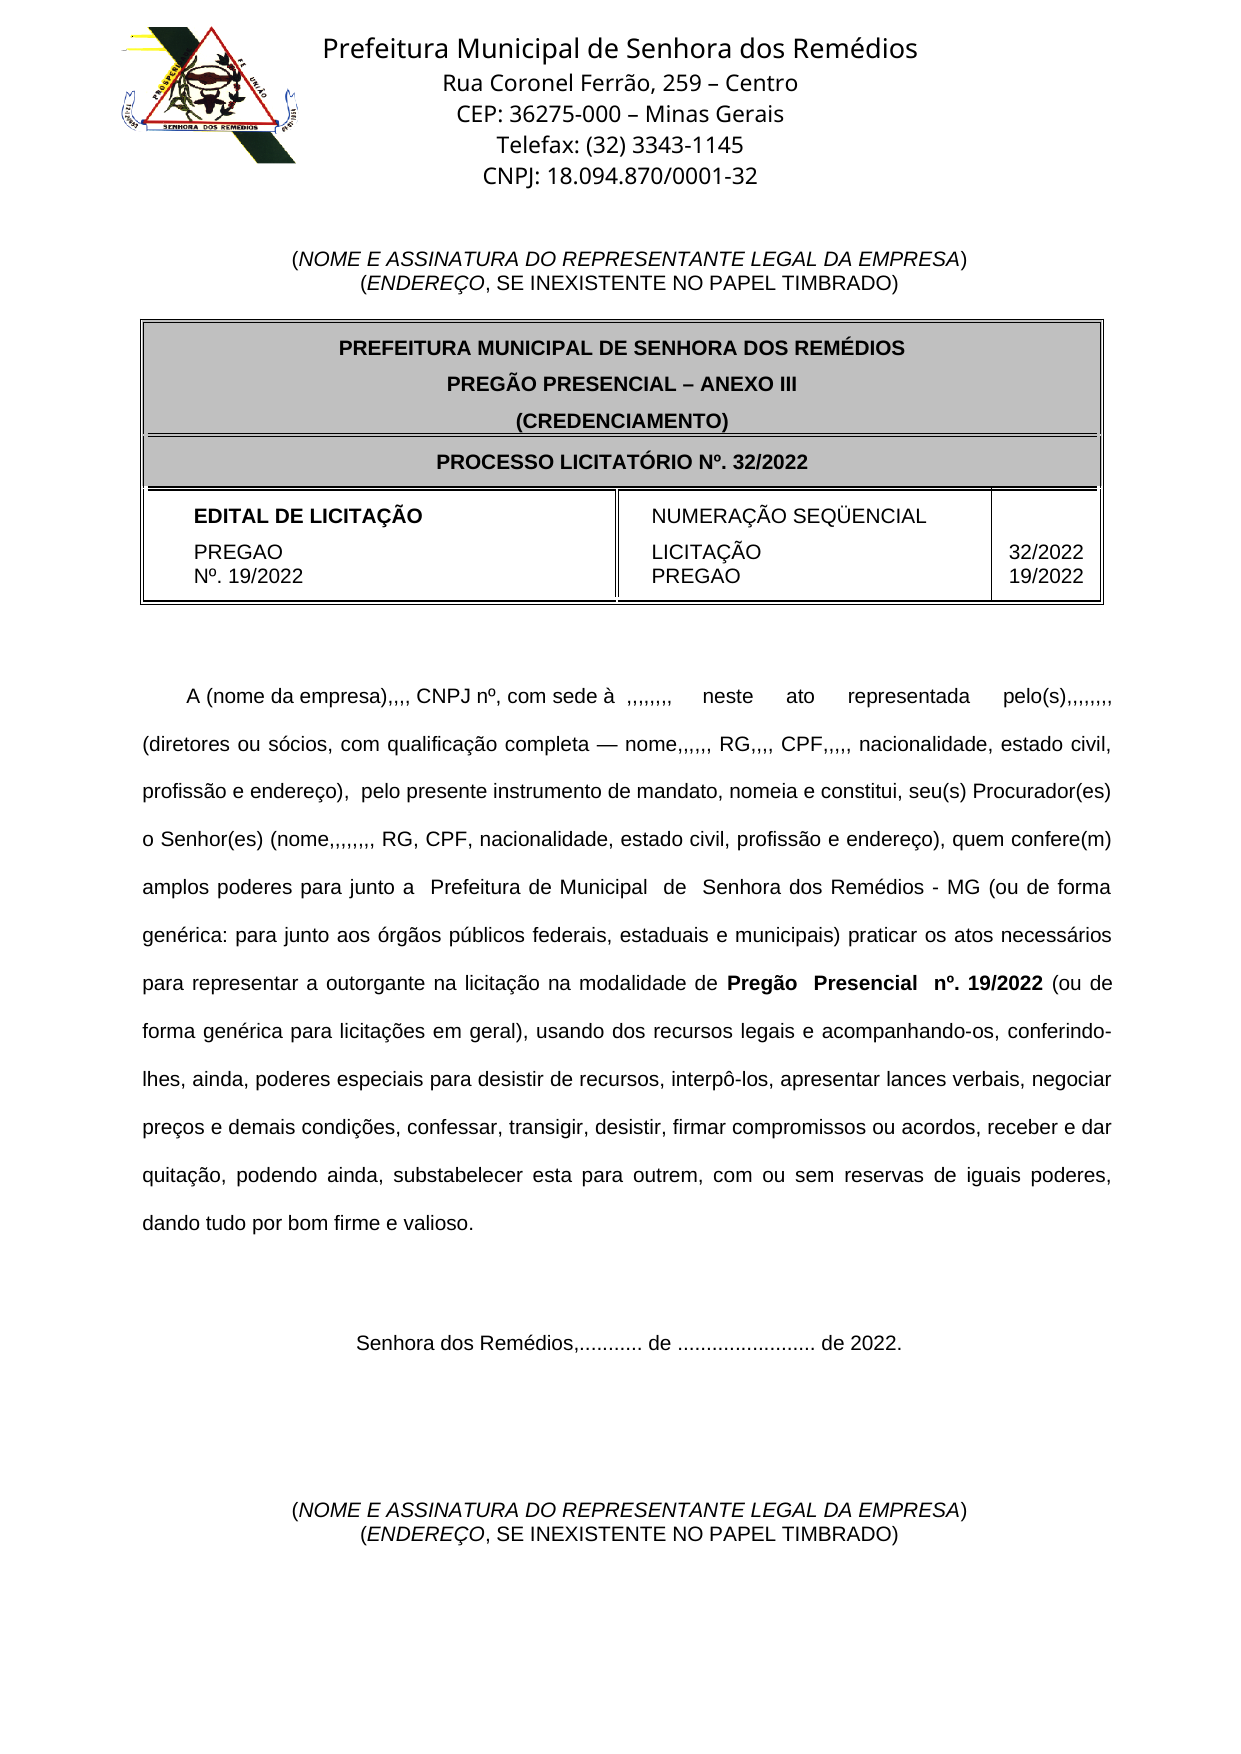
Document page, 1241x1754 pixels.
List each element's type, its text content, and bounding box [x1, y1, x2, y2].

table_cell PREGÃO PRESENCIAL – ANEXO III (CREDENCIAMENTO) [144, 360, 1100, 433]
text Senhora dos Remédios,........... de ........................ de 2022. [157, 1330, 1102, 1354]
table_cell [992, 486, 1102, 527]
text (NOME E ASSINATURA DO REPRESENTANTE LEGAL DA EMPRESA) [157, 1498, 1102, 1522]
text (NOME E ASSINATURA DO REPRESENTANTE LEGAL DA EMPRESA) [157, 247, 1102, 271]
table_cell PREGAO [617, 564, 991, 600]
table_cell PROCESSO LICITATÓRIO Nº. 32/2022 [142, 433, 1102, 486]
table_cell Nº. 19/2022 [144, 564, 617, 600]
table_cell 19/2022 [992, 564, 1100, 600]
table_cell EDITAL DE LICITAÇÃO [142, 486, 617, 527]
text (ENDEREÇO, SE INEXISTENTE NO PAPEL TIMBRADO) [157, 271, 1102, 294]
table_header PREFEITURA MUNICIPAL DE SENHORA DOS REMÉDIOS [144, 323, 1100, 360]
table_cell NUMERAÇÃO SEQÜENCIAL [619, 491, 991, 527]
text A (nome da empresa),,,, CNPJ nº, com sede à ,,,,,,,, neste ato representada pelo(s),,,,,,,, (diretores ou sócios, com qualificação completa — nome,,,,,, RG,,,, CPF,,,,, nacionalidade, estado civil, profissão e endereço), pelo presente instrumento de mandato, nomeia e constitui, seu(s) Procurador(es) o Senhor(es) (nome,,,,,,,, RG, CPF, nacionalidade, estado civil, profissão e endereço), quem confere(m) amplos poderes para junto a Prefeitura de Municipal de Senhora dos Remédios - MG (ou de forma genérica: para junto aos órgãos públicos federais, estaduais e municipais) praticar os atos necessários para representar a outorgante na licitação na modalidade de Pregão Presencial nº. 19/2022 (ou de forma genérica para licitações em geral), usando dos recursos legais e acompanhando-os, conferindo-lhes, ainda, poderes especiais para desistir de recursos, interpô-los, apresentar lances verbais, negociar preços e demais condições, confessar, transigir, desistir, firmar compromissos ou acordos, receber e dar quitação, podendo ainda, substabelecer esta para outrem, com ou sem reservas de iguais poderes, dando tudo por bom firme e valioso. [142, 683, 1113, 1234]
text (ENDEREÇO, SE INEXISTENTE NO PAPEL TIMBRADO) [157, 1522, 1102, 1546]
table_cell 32/2022 [992, 528, 1100, 564]
table_cell PREGAO [144, 528, 615, 564]
table_cell LICITAÇÃO [619, 528, 991, 564]
